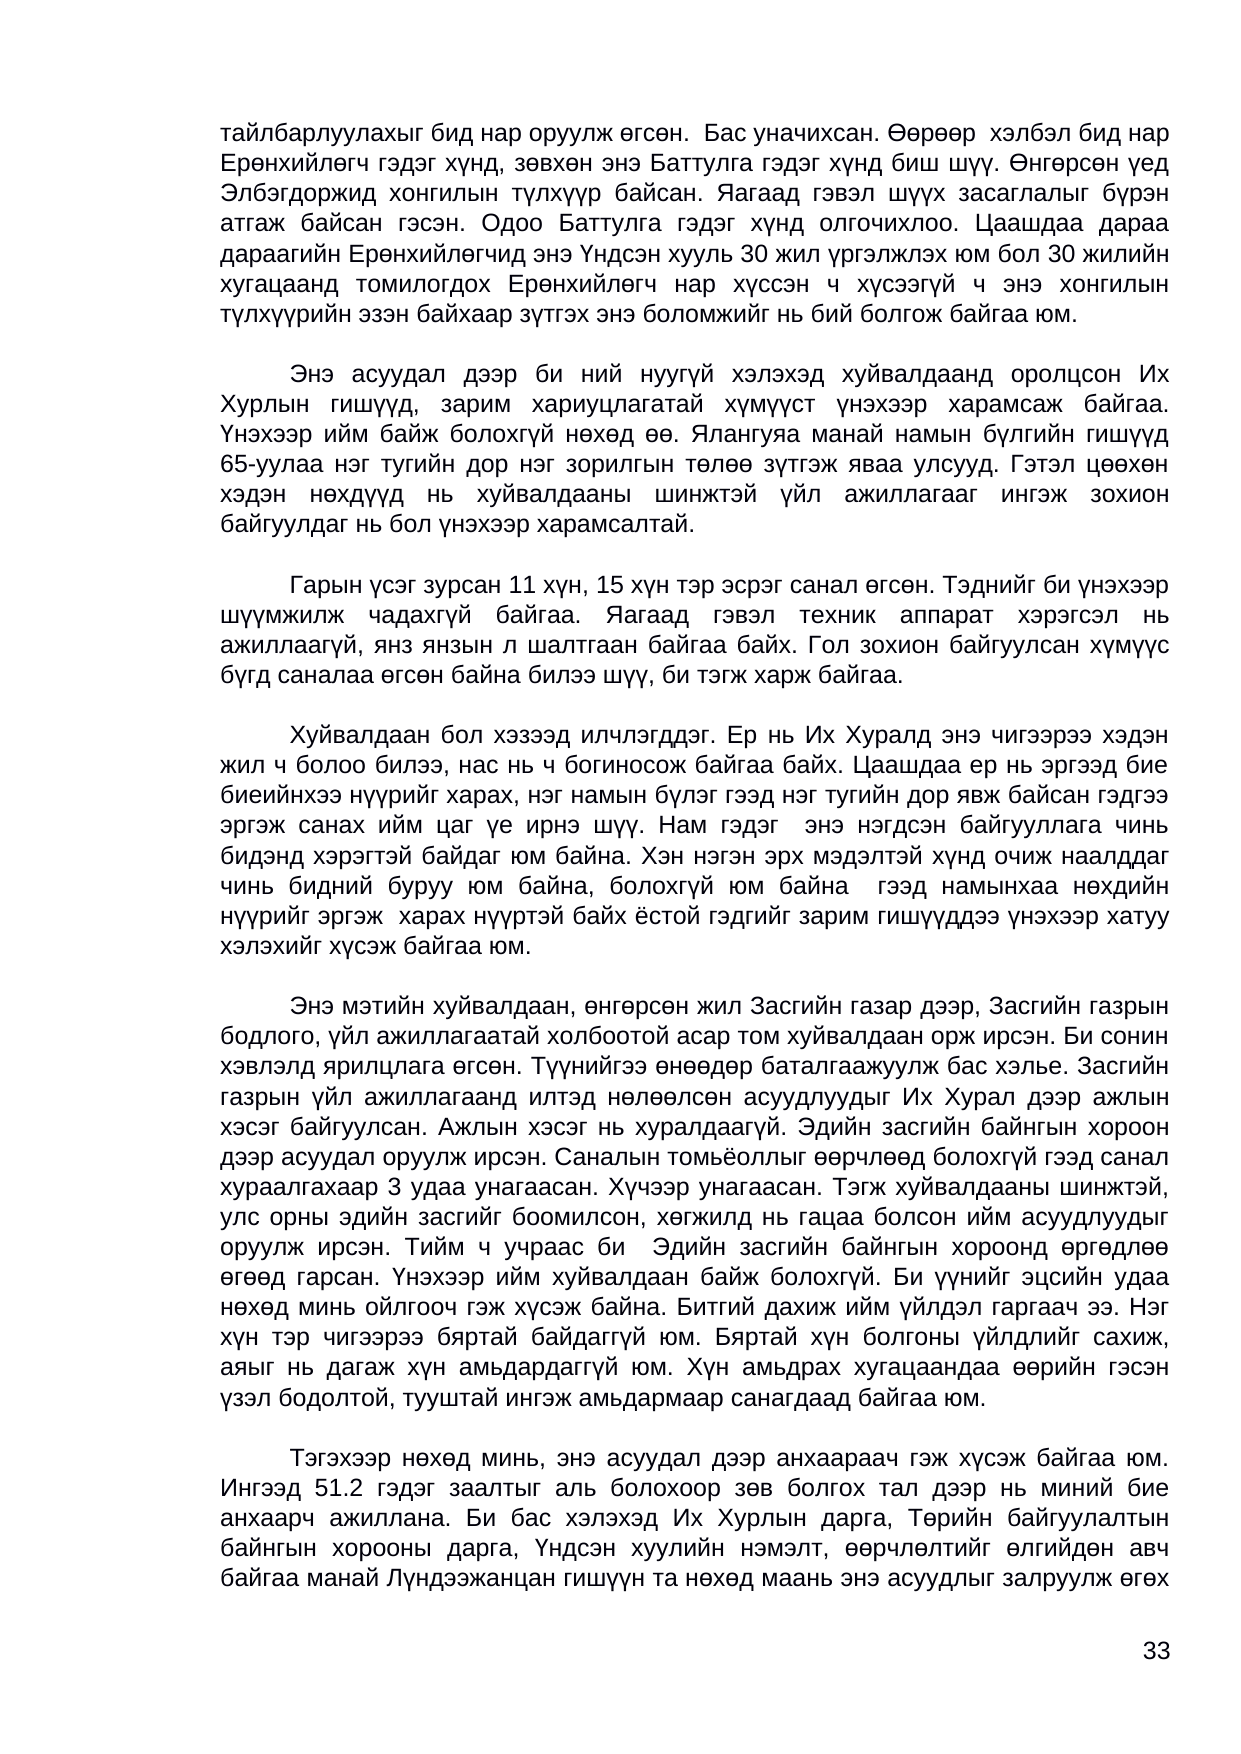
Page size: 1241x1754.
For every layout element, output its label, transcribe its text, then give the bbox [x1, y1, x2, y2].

text Энэ мэтийн хуйвалдаан, өнгөрсөн жил Засгийн газар дээр, Засгийн газрын бодлого, үйл ажиллагаатай холбоотой асар том хуйвалдаан орж ирсэн. Би сонин хэвлэлд ярилцлага өгсөн. Түүнийгээ өнөөдөр баталгаажуулж бас хэлье. Засгийн газрын үйл ажиллагаанд илтэд нөлөөлсөн асуудлуудыг Их Хурал дээр ажлын хэсэг байгуулсан. Ажлын хэсэг нь хуралдаагүй. Эдийн засгийн байнгын хороон дээр асуудал оруулж ирсэн. Саналын томьёоллыг өөрчлөөд болохгүй гээд санал хураалгахаар 3 удаа унагаасан. Хүчээр унагаасан. Тэгж хуйвалдааны шинжтэй, улс орны эдийн засгийг боомилсон, хөгжилд нь гацаа болсон ийм асуудлуудыг оруулж ирсэн. Тийм ч учраас би Эдийн засгийн байнгын хороонд өргөдлөө өгөөд гарсан. Үнэхээр ийм хуйвалдаан байж болохгүй. Би үүнийг эцсийн удаа нөхөд минь ойлгооч гэж хүсэж байна. Битгий дахиж ийм үйлдэл гаргаач ээ. Нэг хүн тэр чигээрээ бяртай байдаггүй юм. Бяртай хүн болгоны үйлдлийг сахиж, аяыг нь дагаж хүн амьдардаггүй юм. Хүн амьдрах хугацаандаа өөрийн гэсэн үзэл бодолтой, тууштай ингэж амьдармаар санагдаад байгаа юм. [220, 991, 1170, 1411]
text Хуйвалдаан бол хэзээд илчлэгддэг. Ер нь Их Хуралд энэ чигээрээ хэдэн жил ч болоо билээ, нас нь ч богиносож байгаа байх. Цаашдаа ер нь эргээд бие биеийнхээ нүүрийг харах, нэг намын бүлэг гээд нэг тугийн дор явж байсан гэдгээ эргэж санах ийм цаг үе ирнэ шүү. Нам гэдэг энэ нэгдсэн байгууллага чинь бидэнд хэрэгтэй байдаг юм байна. Хэн нэгэн эрх мэдэлтэй хүнд очиж наалддаг чинь бидний буруу юм байна, болохгүй юм байна гээд намынхаа нөхдийн нүүрийг эргэж харах нүүртэй байх ёстой гэдгийг зарим гишүүддээ үнэхээр хатуу хэлэхийг хүсэж байгаа юм. [220, 720, 1170, 960]
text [220, 118, 1170, 327]
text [220, 1443, 1170, 1592]
text Энэ асуудал дээр би ний нуугүй хэлэхэд хуйвалдаанд оролцсон Их Хурлын гишүүд, зарим хариуцлагатай хүмүүст үнэхээр харамсаж байгаа. Үнэхээр ийм байж болохгүй нөхөд өө. Ялангуяа манай намын бүлгийн гишүүд 65-уулаа нэг тугийн дор нэг зорилгын төлөө зүтгэж яваа улсууд. Гэтэл цөөхөн хэдэн нөхдүүд нь хуйвалдааны шинжтэй үйл ажиллагааг ингэж зохион байгуулдаг нь бол үнэхээр харамсалтай. [220, 359, 1170, 538]
text Гарын үсэг зурсан 11 хүн, 15 хүн тэр эсрэг санал өгсөн. Тэднийг би үнэхээр шүүмжилж чадахгүй байгаа. Яагаад гэвэл техник аппарат хэрэгсэл нь ажиллаагүй, янз янзын л шалтгаан байгаа байх. Гол зохион байгуулсан хүмүүс бүгд саналаа өгсөн байна билээ шүү, би тэгж харж байгаа. [220, 570, 1170, 689]
